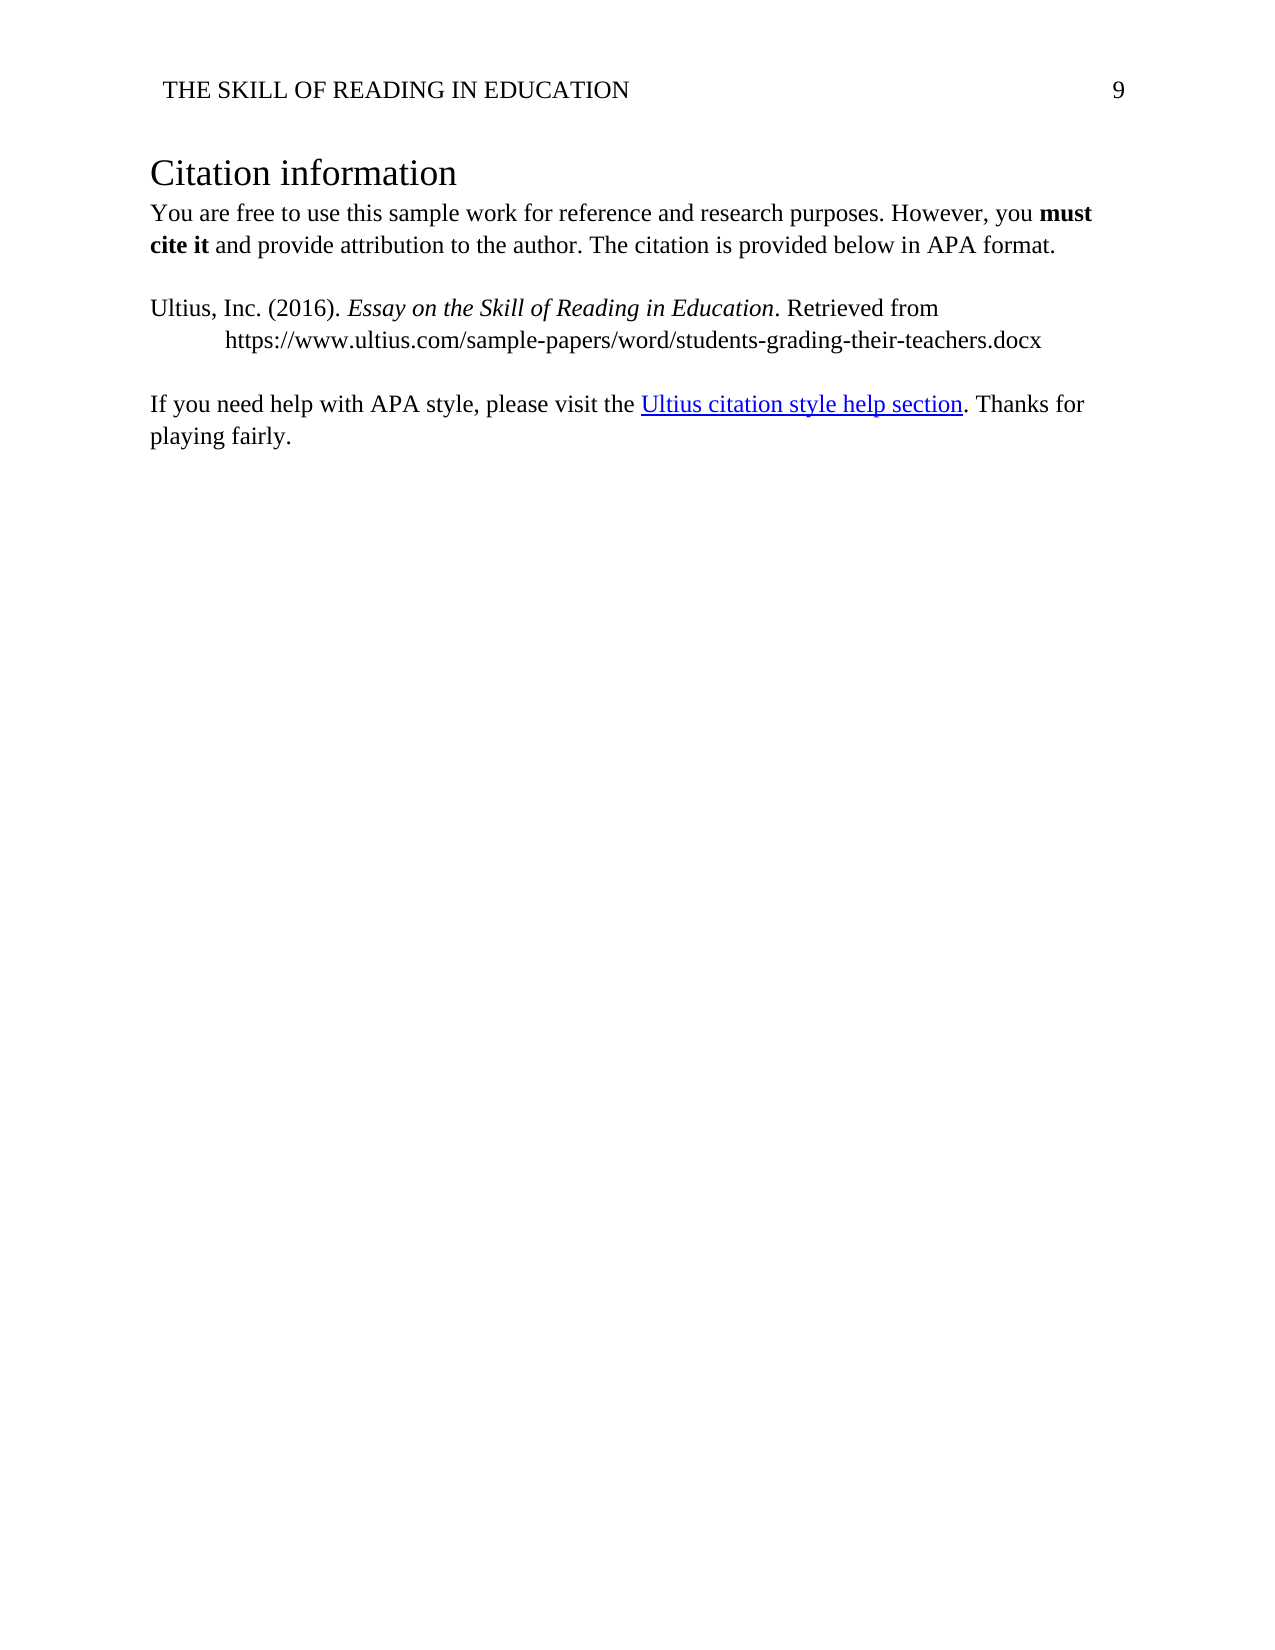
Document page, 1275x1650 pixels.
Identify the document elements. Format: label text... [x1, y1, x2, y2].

text You are free to use this sample work for reference and research purposes. However, you must cite it and provide attribution to the author. The citation is provided below in APA format. [150, 198, 1125, 258]
text If you need help with APA style, please visit the Ultius citation style help section. Thanks for playing fairly. [150, 389, 1125, 450]
text Citation information [150, 150, 1125, 193]
text Ultius, Inc. (2016). Essay on the Skill of Reading in Education. Retrieved from https://www.ultius.com/sample-papers/word/students-grading-their-teachers.docx [150, 293, 1125, 354]
